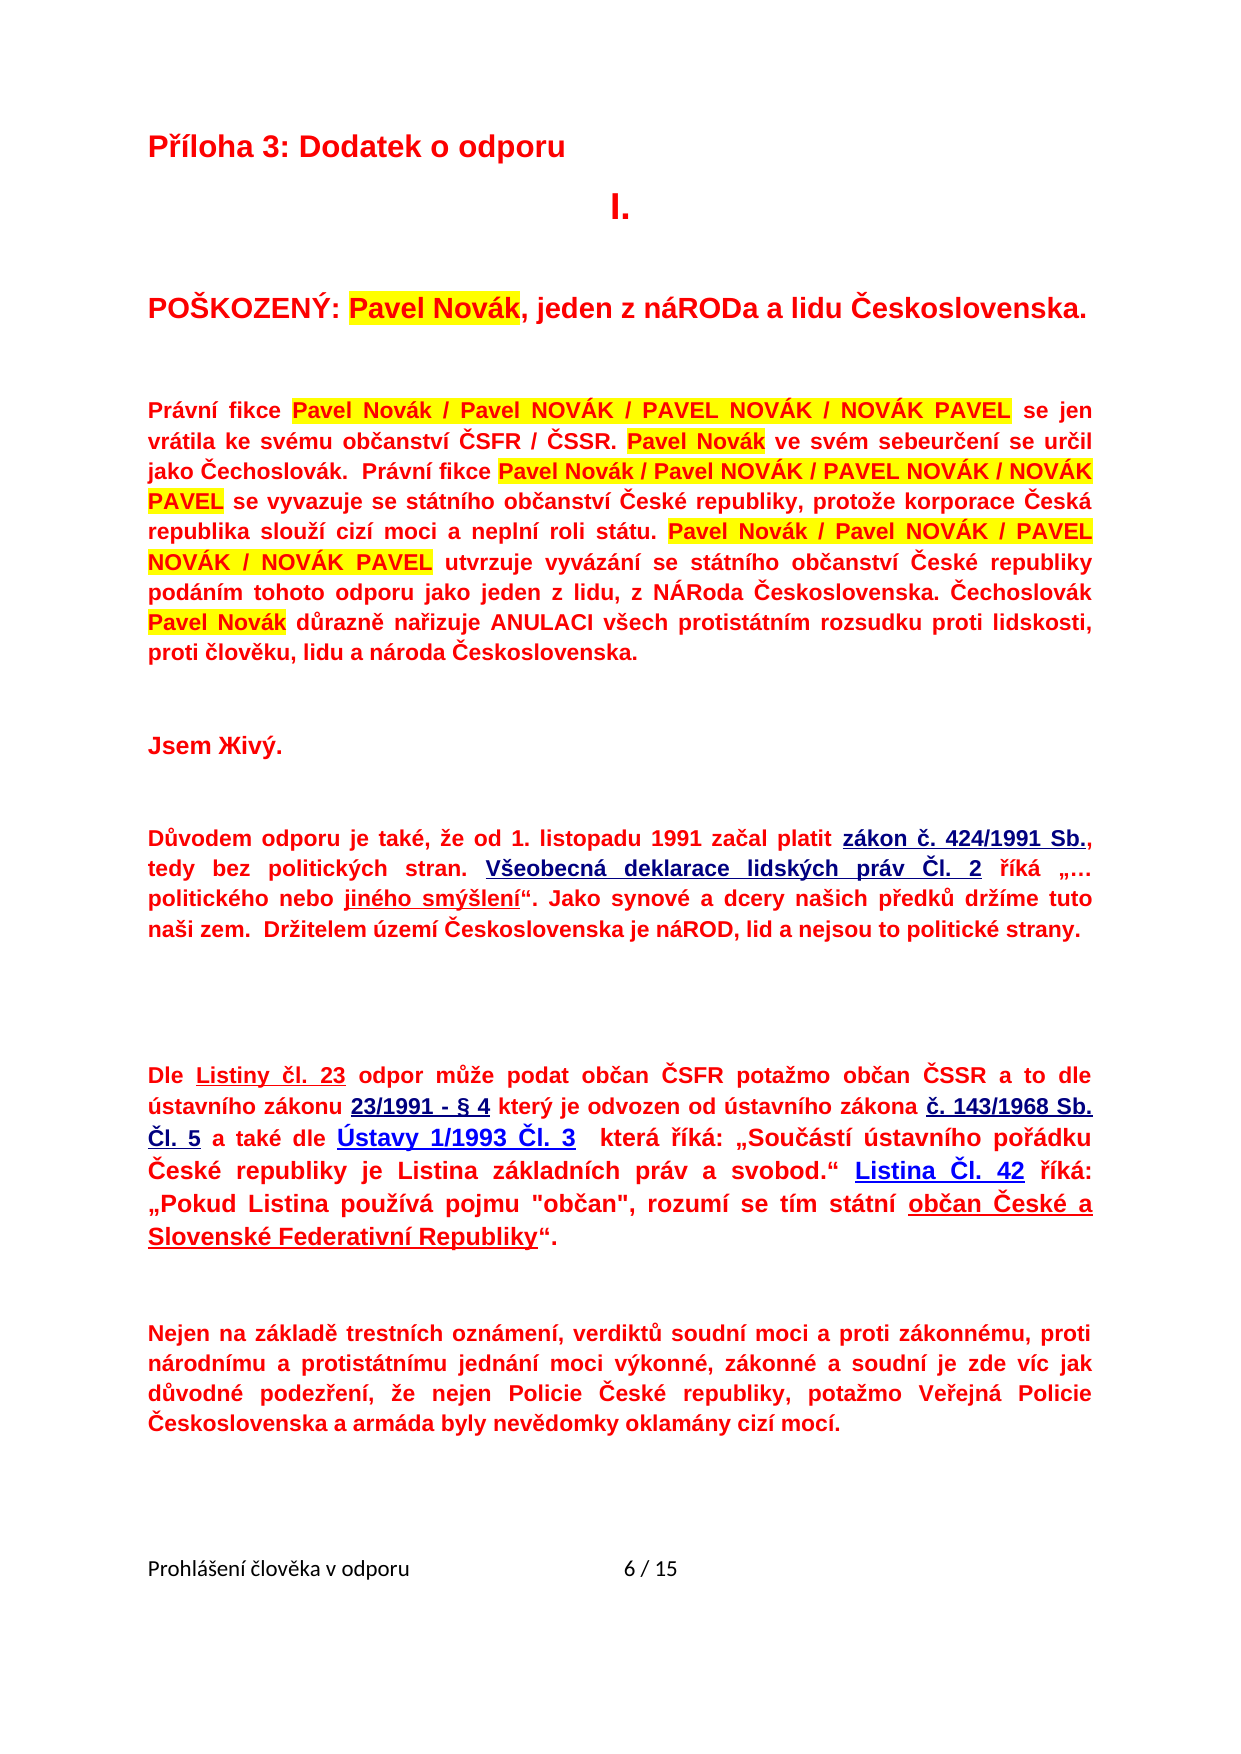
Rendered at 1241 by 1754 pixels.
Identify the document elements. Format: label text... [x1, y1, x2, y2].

text POŠKOZENÝ: Pavel Novák, jeden z náRODa a lidu Československa. [520, 291, 1093, 325]
text Dle Listiny čl. 23 odpor může podat občan ČSFR potažmo občan ČSSR a to dle ústavního zákonu 23/1991 - § 4 který je odvozen od ústavního zákona č. 143/1968 Sb. Čl. 5 a také dle Ústavy 1/1993 Čl. 3 která říká: „Součástí ústavního pořádku České republiky je Listina základních práv a svobod.“ Listina Čl. 42 říká: „Pokud Listina používá pojmu "občan", rozumí se tím státní občan České a Slovenské Federativní Republiky“. [148, 1062, 1093, 1251]
text POŠKOZENÝ: Pavel Novák, jeden z náRODa a lidu Československa. [148, 291, 349, 325]
subtitle I. [148, 184, 1093, 227]
text Nejen na základě trestních oznámení, verdiktů soudní moci a proti zákonnému, proti národnímu a protistátnímu jednání moci výkonné, zákonné a soudní je zde víc jak důvodné podezření, že nejen Policie České republiky, potažmo Veřejná Policie Československa a armáda byly nevědomky oklamány cizí mocí. [148, 1319, 1093, 1437]
text Jsem Жivý. [148, 731, 1093, 759]
text Důvodem odporu je také, že od 1. listopadu 1991 začal platit zákon č. 424/1991 Sb., tedy bez politických stran. Všeobecná deklarace lidských práv Čl. 2 říká „… politického nebo jiného smýšlení“. Jako synové a dcery našich předků držíme tuto naši zem. Držitelem území Československa je náROD, lid a nejsou to politické strany. [148, 825, 1093, 942]
title Příloha 3: Dodatek o odporu [148, 128, 1093, 164]
text Právní fikce Pavel Novák / Pavel NOVÁK / PAVEL NOVÁK / NOVÁK PAVEL se jen vrátila ke svému občanství ČSFR / ČSSR. Pavel Novák ve svém sebeurčení se určil jako Čechoslovák. Právní fikce Pavel Novák / Pavel NOVÁK / PAVEL NOVÁK / NOVÁK PAVEL se vyvazuje se státního občanství České republiky, protože korporace Česká republika slouží cizí moci a neplní roli státu. Pavel Novák / Pavel NOVÁK / PAVEL NOVÁK / NOVÁK PAVEL utvrzuje vyvázání se státního občanství České republiky podáním tohoto odporu jako jeden z lidu, z NÁRoda Československa. Čechoslovák Pavel Novák důrazně nařizuje ANULACI všech protistátním rozsudku proti lidskosti, proti člověku, lidu a národa Československa. [148, 397, 1093, 665]
